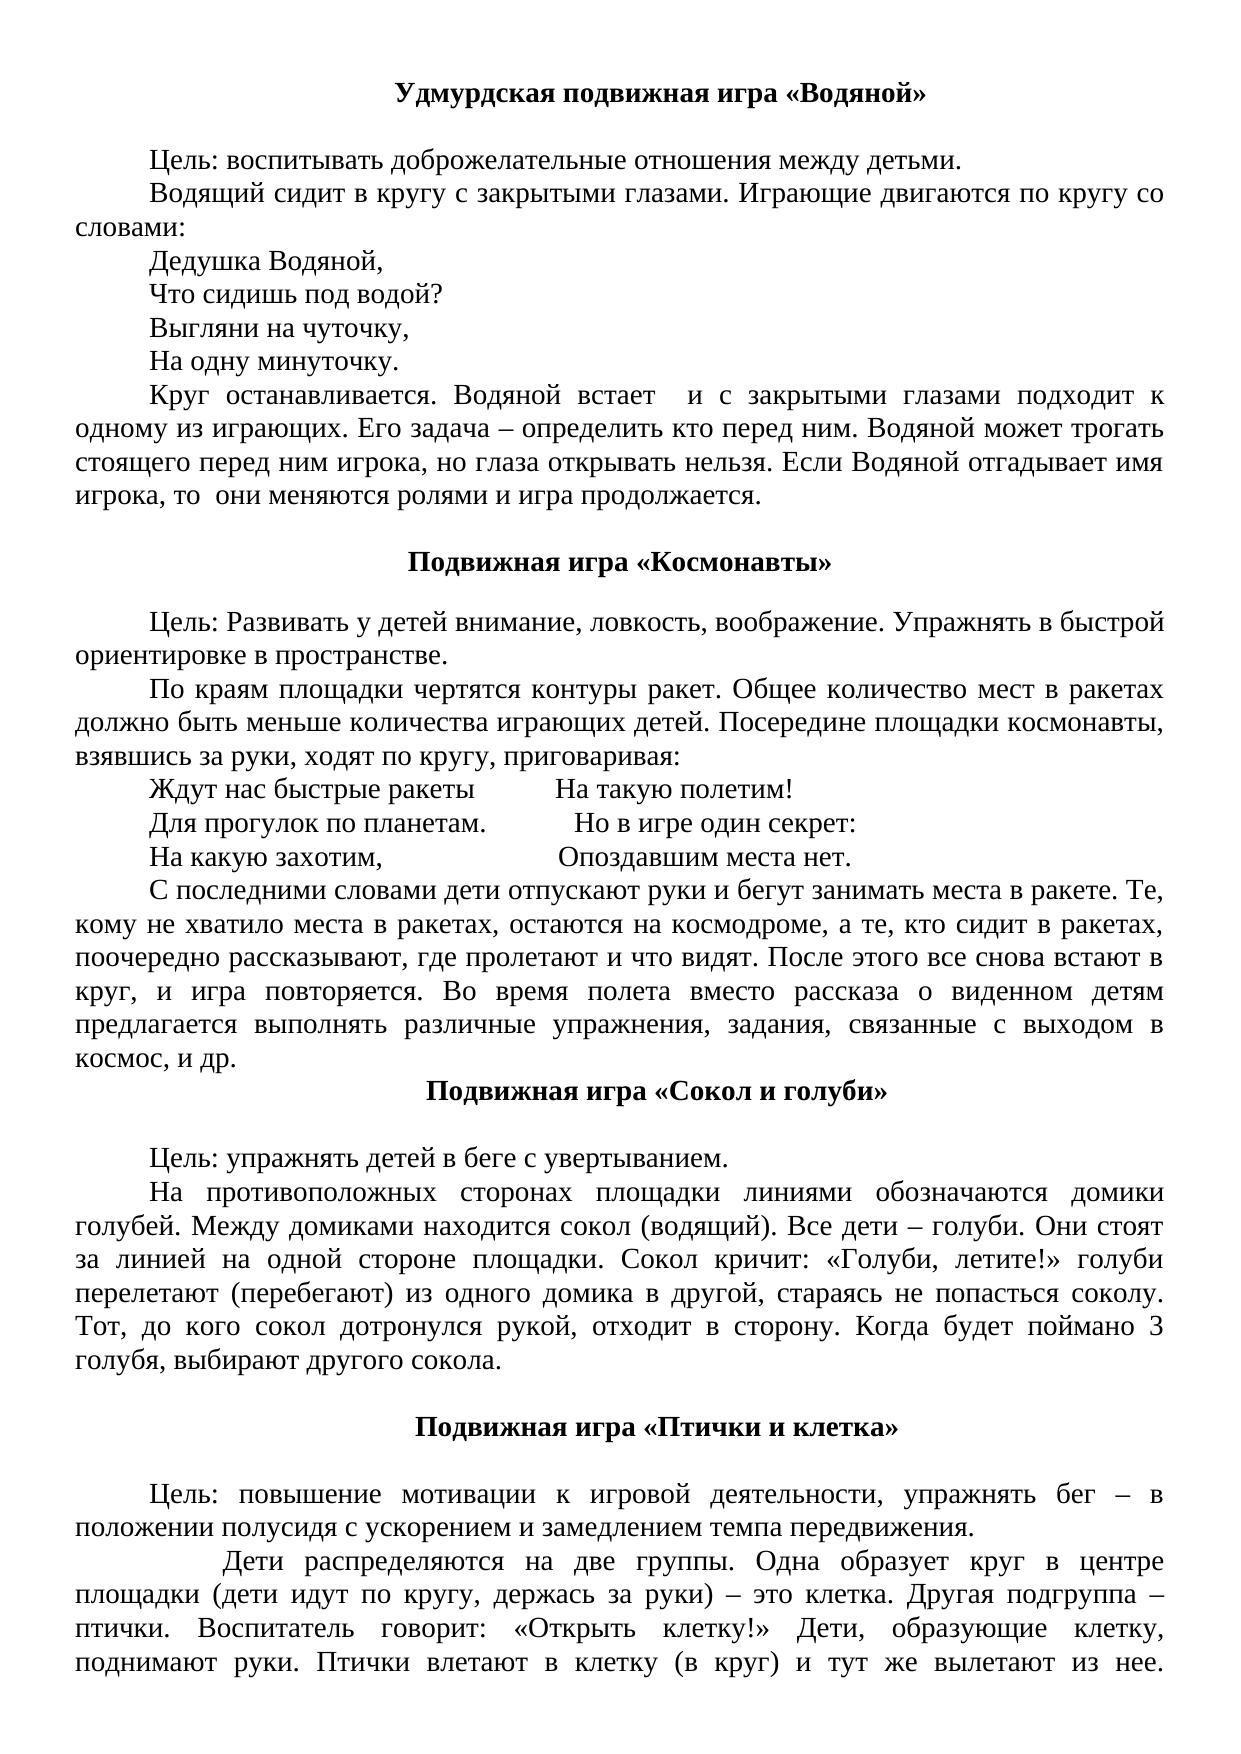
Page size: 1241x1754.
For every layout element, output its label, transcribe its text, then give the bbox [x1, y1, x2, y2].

text Цель: повышение мотивации к игровой деятельности, упражнять бег – в положении полусидя с ускорением и замедлением темпа передвижения. [75, 1476, 1165, 1543]
text Цель: Развивать у детей внимание, ловкость, воображение. Упражнять в быстрой ориентировке в пространстве. [75, 604, 1165, 671]
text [75, 1543, 1165, 1677]
text Круг останавливается. Водяной встает и с закрытыми глазами подходит к одному из играющих. Его задача – определить кто перед ним. Водяной может трогать стоящего перед ним игрока, но глаза открывать нельзя. Если Водяной отгадывает имя игрока, то они меняются ролями и игра продолжается. [75, 377, 1165, 511]
text Для прогулок по планетам. Но в игре один секрет: [75, 805, 1165, 839]
text С последними словами дети отпускают руки и бегут занимать места в ракете. Те, кому не хватило места в ракетах, остаются на космодроме, а те, кто сидит в ракетах, поочередно рассказывают, где пролетают и что видят. После этого все снова встают в круг, и игра повторяется. Во время полета вместо рассказа о виденном детям предлагается выполнять различные упражнения, задания, связанные с выходом в космос, и др. [75, 872, 1165, 1073]
text На какую захотим, Опоздавшим места нет. [75, 839, 1165, 872]
text Выгляни на чуточку, [75, 310, 1165, 343]
text Что сидишь под водой? [75, 276, 1165, 310]
text На противоположных сторонах площадки линиями обозначаются домики голубей. Между домиками находится сокол (водящий). Все дети – голуби. Они стоят за линией на одной стороне площадки. Сокол кричит: «Голуби, летите!» голуби перелетают (перебегают) из одного домика в другой, стараясь не попасться соколу. Тот, до кого сокол дотронулся рукой, отходит в сторону. Когда будет поймано 3 голубя, выбирают другого сокола. [75, 1174, 1165, 1375]
text Подвижная игра «Сокол и голуби» [75, 1073, 1165, 1107]
text Дедушка Водяной, [75, 243, 1165, 276]
text На одну минуточку. [75, 343, 1165, 377]
text Цель: упражнять детей в беге с увертыванием. [75, 1141, 1165, 1174]
text Удмурдская подвижная игра «Водяной» [75, 75, 1165, 108]
text Подвижная игра «Космонавты» [75, 544, 1165, 578]
text Водящий сидит в кругу с закрытыми глазами. Играющие двигаются по кругу со словами: [75, 176, 1165, 243]
text По краям площадки чертятся контуры ракет. Общее количество мест в ракетах должно быть меньше количества играющих детей. Посередине площадки космонавты, взявшись за руки, ходят по кругу, приговаривая: [75, 671, 1165, 772]
text Подвижная игра «Птички и клетка» [75, 1409, 1165, 1442]
text Цель: воспитывать доброжелательные отношения между детьми. [75, 142, 1165, 176]
text Ждут нас быстрые ракеты На такую полетим! [75, 772, 1165, 805]
